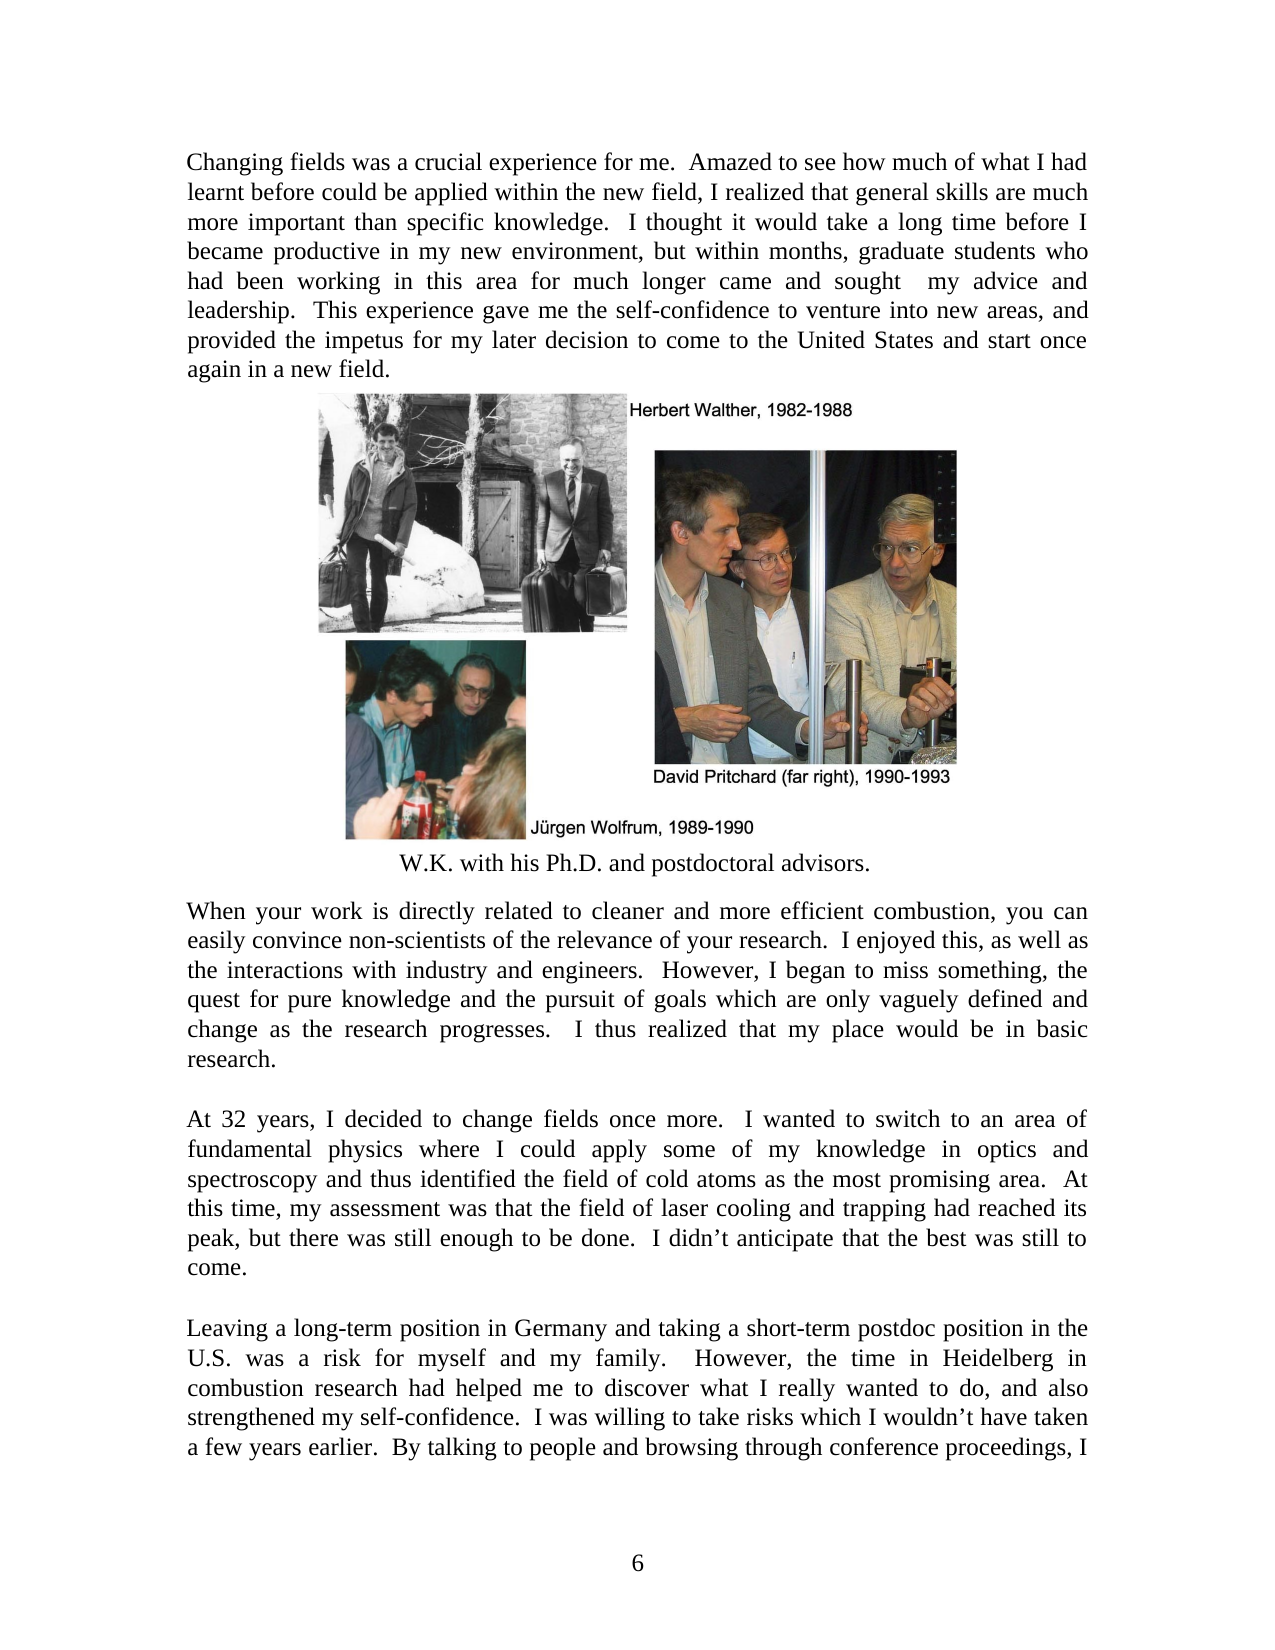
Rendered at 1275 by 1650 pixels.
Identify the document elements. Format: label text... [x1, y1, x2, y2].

text At 32 years, I decided to change fields once more. I wanted to switch to an area of fundamental physics where I could apply some of my knowledge in optics and spectroscopy and thus identified the field of cold atoms as the most promising area. At this time, my assessment was that the field of laser cooling and trapping had reached its peak, but there was still enough to be done. I didn’t anticipate that the best was still to come. [186, 1104, 1089, 1281]
text When your work is directly related to cleaner and more efficient combustion, you can easily convince non-scientists of the relevance of your research. I enjoyed this, as well as the interactions with industry and engineers. However, I began to miss something, the quest for pure knowledge and the pursuit of goals which are only vaguely defined and change as the research progresses. I thus realized that my place would be in basic research. [186, 896, 1089, 1072]
picture [309, 384, 967, 846]
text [186, 1313, 1089, 1461]
text W.K. with his Ph.D. and postdoctoral advisors. [188, 848, 1082, 877]
text Changing fields was a crucial experience for me. Amazed to see how much of what I had learnt before could be applied within the new field, I realized that general skills are much more important than specific knowledge. I thought it would take a long time before I became productive in my new environment, but within months, graduate students who had been working in this area for much longer came and sought my advice and leadership. This experience gave me the self-confidence to venture into new areas, and provided the impetus for my later decision to come to the United States and start once again in a new field. [186, 147, 1089, 383]
